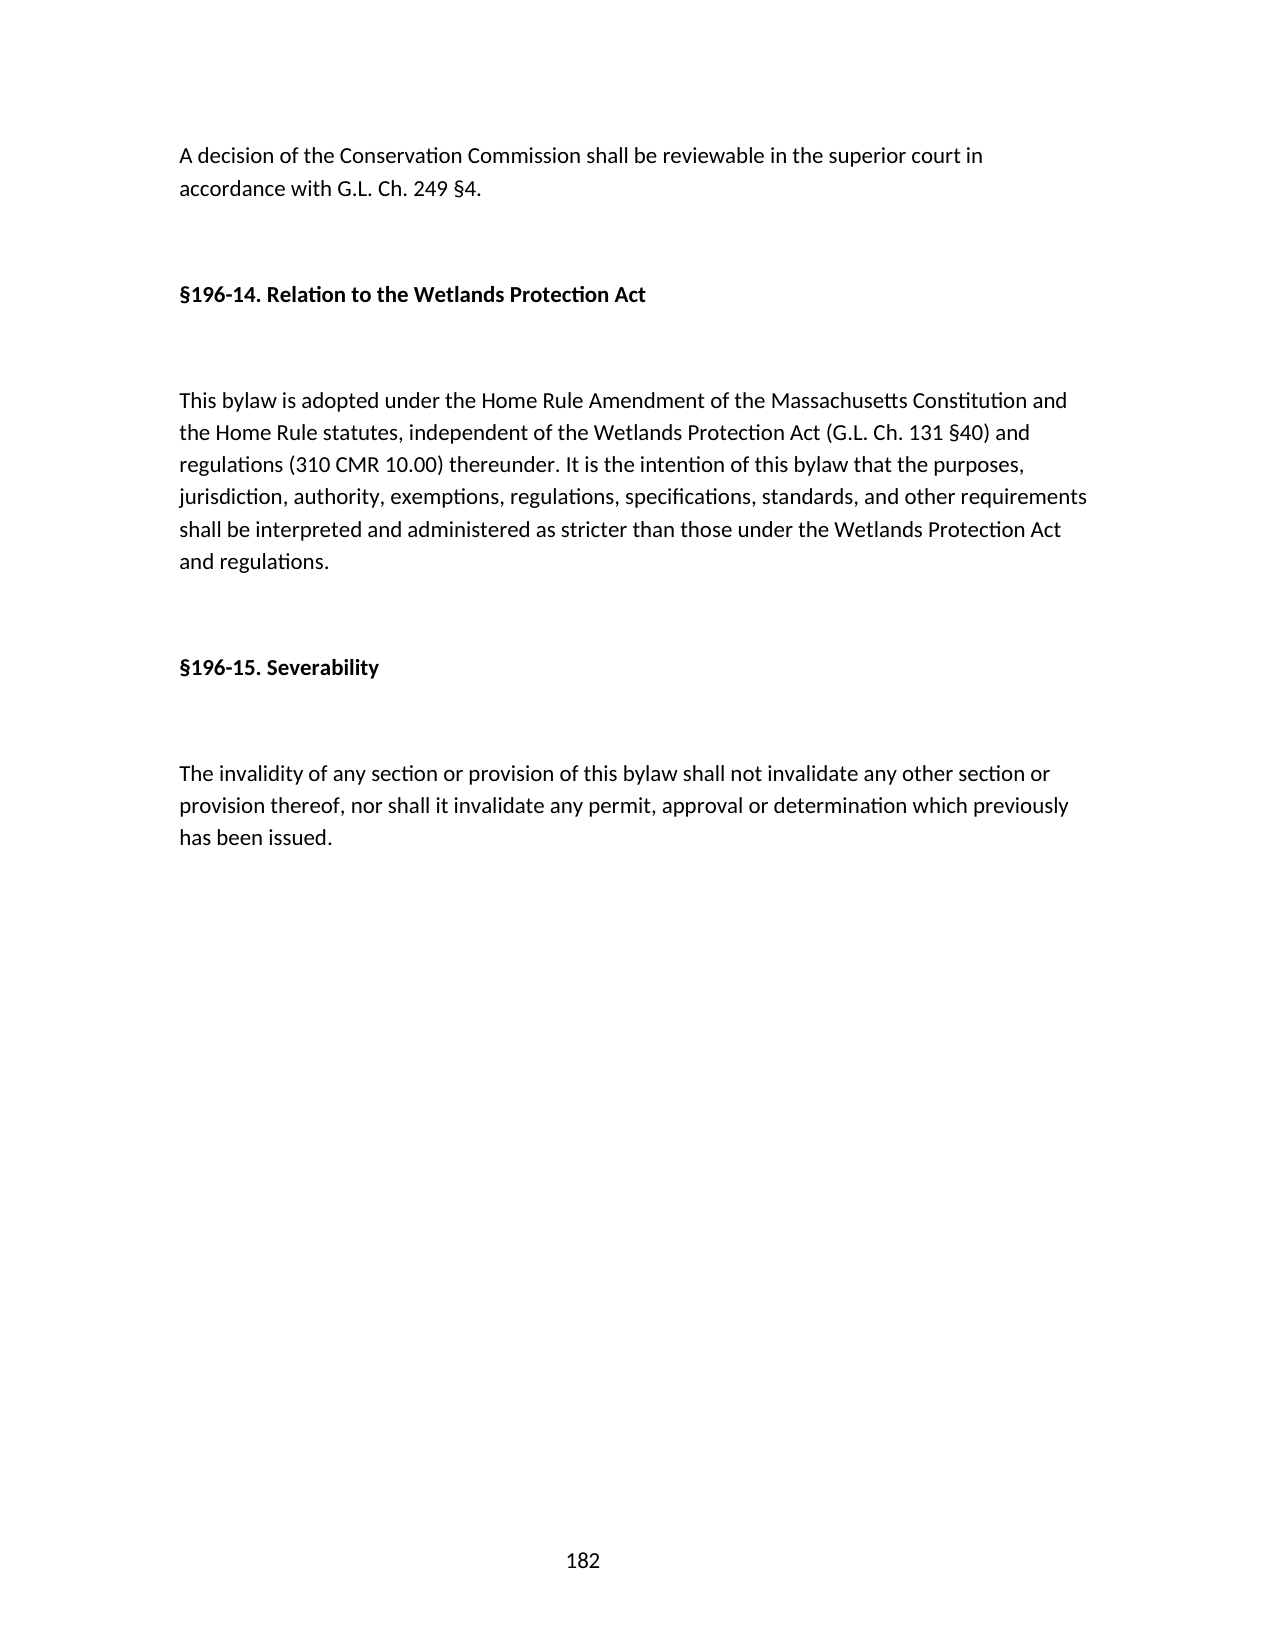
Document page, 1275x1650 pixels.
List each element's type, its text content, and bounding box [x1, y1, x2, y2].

text A decision of the Conservation Commission shall be reviewable in the superior court in accordance with G.L. Ch. 249 §4. [179, 142, 1096, 202]
text §196-14. Relation to the Wetlands Protection Act [179, 280, 1096, 308]
text The invalidity of any section or provision of this bylaw shall not invalidate any other section or provision thereof, nor shall it invalidate any permit, approval or determination which previously has been issued. [179, 759, 1096, 851]
text §196-15. Severability [179, 653, 1096, 681]
text This bylaw is adopted under the Home Rule Amendment of the Massachusetts Constitution and the Home Rule statutes, independent of the Wetlands Protection Act (G.L. Ch. 131 §40) and regulations (310 CMR 10.00) thereunder. It is the intention of this bylaw that the purposes, jurisdiction, authority, exemptions, regulations, specifications, standards, and other requirements shall be interpreted and administered as stricter than those under the Wetlands Protection Act and regulations. [179, 386, 1096, 575]
